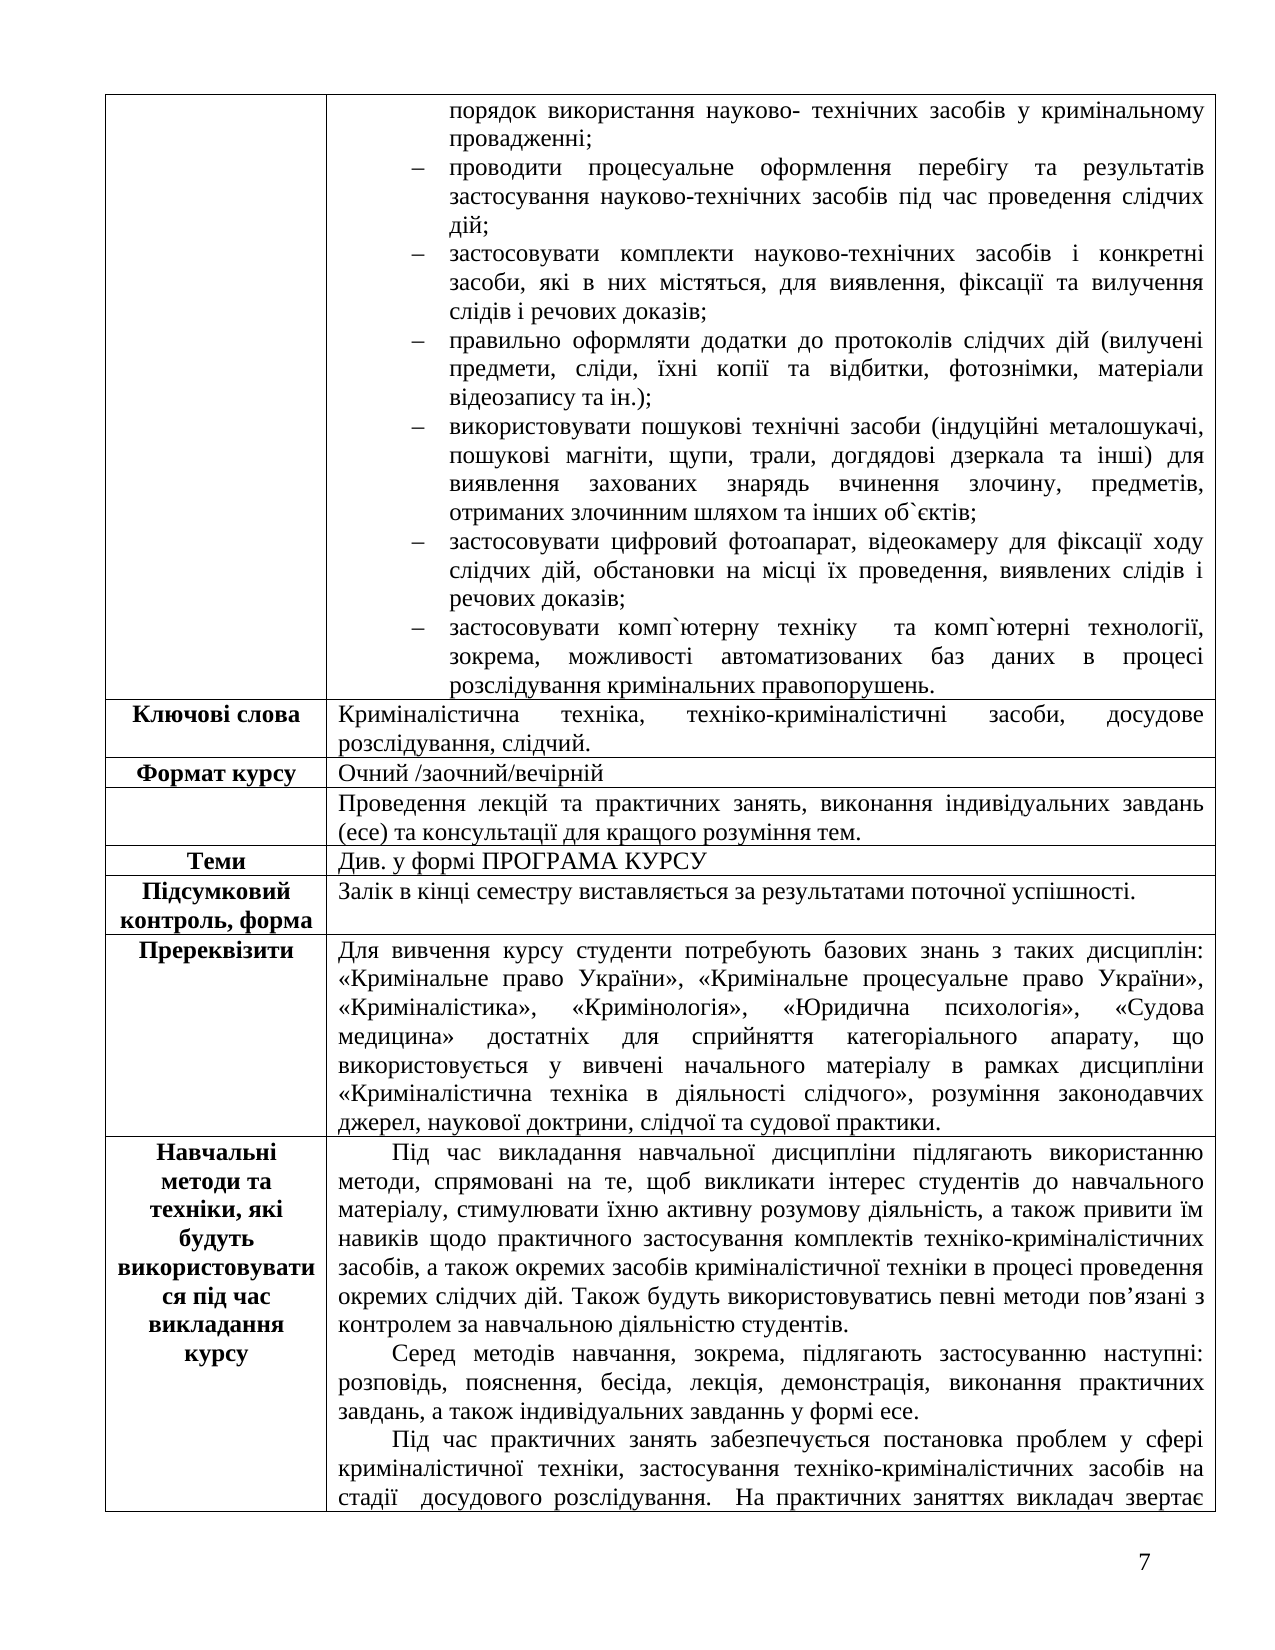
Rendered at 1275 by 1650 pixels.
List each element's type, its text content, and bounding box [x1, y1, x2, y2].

table_cell Для вивчення курсу студенти потребують базових знань з таких дисциплін: «Кримінальне право України», «Кримінальне процесуальне право України», «Криміналістика», «Кримінологія», «Юридична психологія», «Судова медицина» достатніх для сприйняття категоріального апарату, що використовується у вивчені начального матеріалу в рамках дисципліни «Криміналістична техніка в діяльності слідчого», розуміння законодавчих джерел, наукової доктрини, слідчої та судової практики. [327, 935, 1215, 1136]
table_cell Формат курсу [106, 758, 326, 787]
table_cell Очний /заочний/вечірній [327, 758, 1215, 787]
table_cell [106, 1137, 326, 1511]
table_cell Криміналістична техніка, техніко-криміналістичні засоби, досудове розслідування, слідчий. [327, 700, 1215, 757]
table_cell [106, 788, 326, 845]
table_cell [106, 95, 326, 698]
table_cell Пререквізити [106, 935, 326, 1136]
table_cell Теми [106, 846, 326, 875]
table_cell Залік в кінці семестру виставляється за результатами поточної успішності. [327, 876, 1215, 934]
table_cell Ключові слова [106, 700, 326, 757]
table_cell Див. у формі ПРОГРАМА КУРСУ [327, 846, 1215, 875]
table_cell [327, 1137, 1215, 1511]
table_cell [327, 95, 1215, 698]
table_cell Підсумковий контроль, форма [106, 876, 326, 934]
table_cell Проведення лекцій та практичних занять, виконання індивідуальних завдань (есе) та консультації для кращого розуміння тем. [327, 788, 1215, 845]
